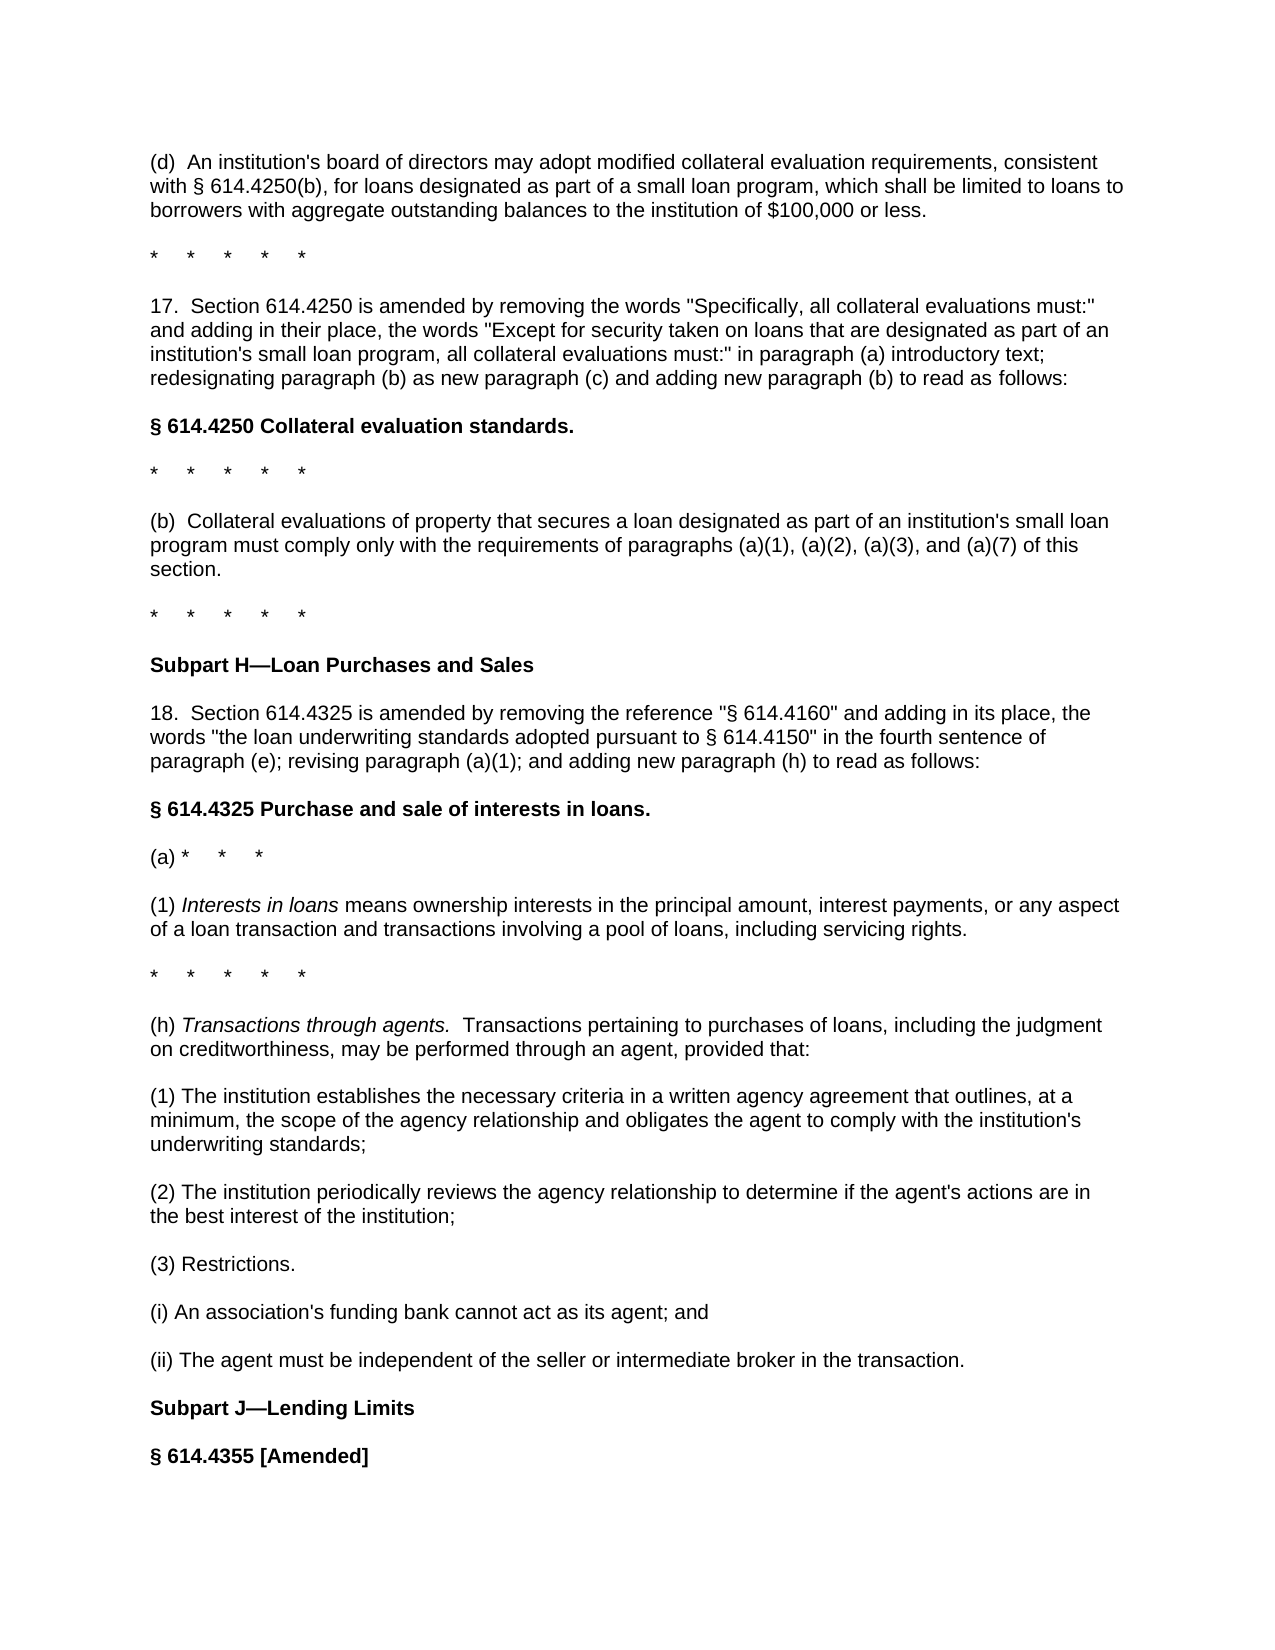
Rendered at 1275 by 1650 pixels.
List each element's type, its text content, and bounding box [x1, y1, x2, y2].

text § 614.4250 Collateral evaluation standards. [150, 413, 1125, 437]
text § 614.4325 Purchase and sale of interests in loans. [150, 797, 1125, 821]
text (a) * * * [150, 845, 1125, 869]
text * * * * * [150, 246, 1125, 270]
text (d) An institution's board of directors may adopt modified collateral evaluation requirements, consistent with § 614.4250(b), for loans designated as part of a small loan program, which shall be limited to loans to borrowers with aggregate outstanding balances to the institution of $100,000 or less. [150, 150, 1125, 222]
text (ii) The agent must be independent of the seller or intermediate broker in the transaction. [150, 1348, 1125, 1372]
text * * * * * [150, 964, 1125, 988]
text Subpart H—Loan Purchases and Sales [150, 653, 1125, 677]
text 17. Section 614.4250 is amended by removing the words "Specifically, all collateral evaluations must:" and adding in their place, the words "Except for security taken on loans that are designated as part of an institution's small loan program, all collateral evaluations must:" in paragraph (a) introductory text; redesignating paragraph (b) as new paragraph (c) and adding new paragraph (b) to read as follows: [150, 294, 1125, 389]
text (1) The institution establishes the necessary criteria in a written agency agreement that outlines, at a minimum, the scope of the agency relationship and obligates the agent to comply with the institution's underwriting standards; [150, 1084, 1125, 1156]
text Subpart J—Lending Limits [150, 1396, 1125, 1420]
text (i) An association's funding bank cannot act as its agent; and [150, 1300, 1125, 1324]
text * * * * * [150, 461, 1125, 485]
text (h) Transactions through agents. Transactions pertaining to purchases of loans, including the judgment on creditworthiness, may be performed through an agent, provided that: [150, 1012, 1125, 1060]
text (3) Restrictions. [150, 1252, 1125, 1276]
text (b) Collateral evaluations of property that secures a loan designated as part of an institution's small loan program must comply only with the requirements of paragraphs (a)(1), (a)(2), (a)(3), and (a)(7) of this section. [150, 509, 1125, 581]
text (1) Interests in loans means ownership interests in the principal amount, interest payments, or any aspect of a loan transaction and transactions involving a pool of loans, including servicing rights. [150, 893, 1125, 941]
text 18. Section 614.4325 is amended by removing the reference "§ 614.4160" and adding in its place, the words "the loan underwriting standards adopted pursuant to § 614.4150" in the fourth sentence of paragraph (e); revising paragraph (a)(1); and adding new paragraph (h) to read as follows: [150, 701, 1125, 773]
text (2) The institution periodically reviews the agency relationship to determine if the agent's actions are in the best interest of the institution; [150, 1180, 1125, 1228]
text * * * * * [150, 605, 1125, 629]
text § 614.4355 [Amended] [150, 1444, 1125, 1468]
